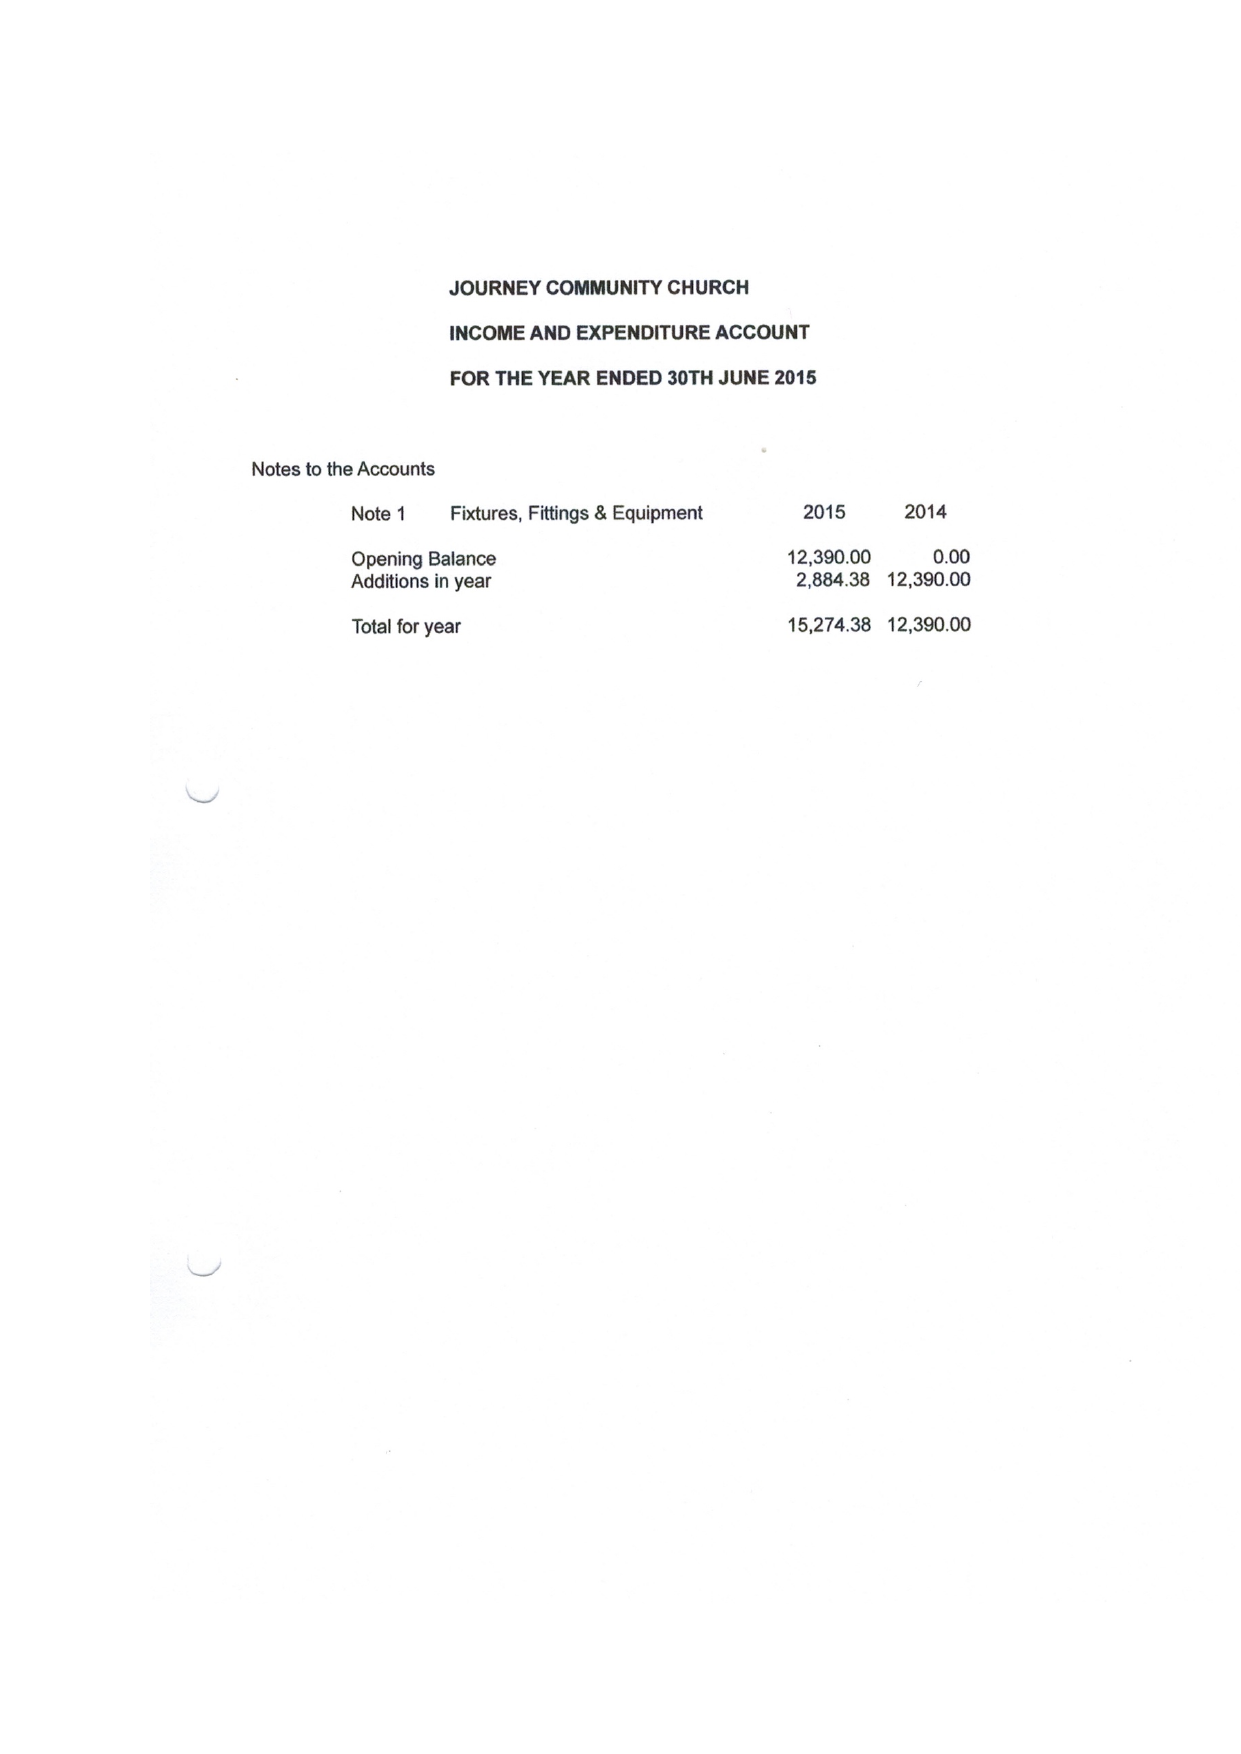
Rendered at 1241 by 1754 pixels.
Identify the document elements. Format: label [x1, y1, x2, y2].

picture [150, 150, 1241, 1604]
